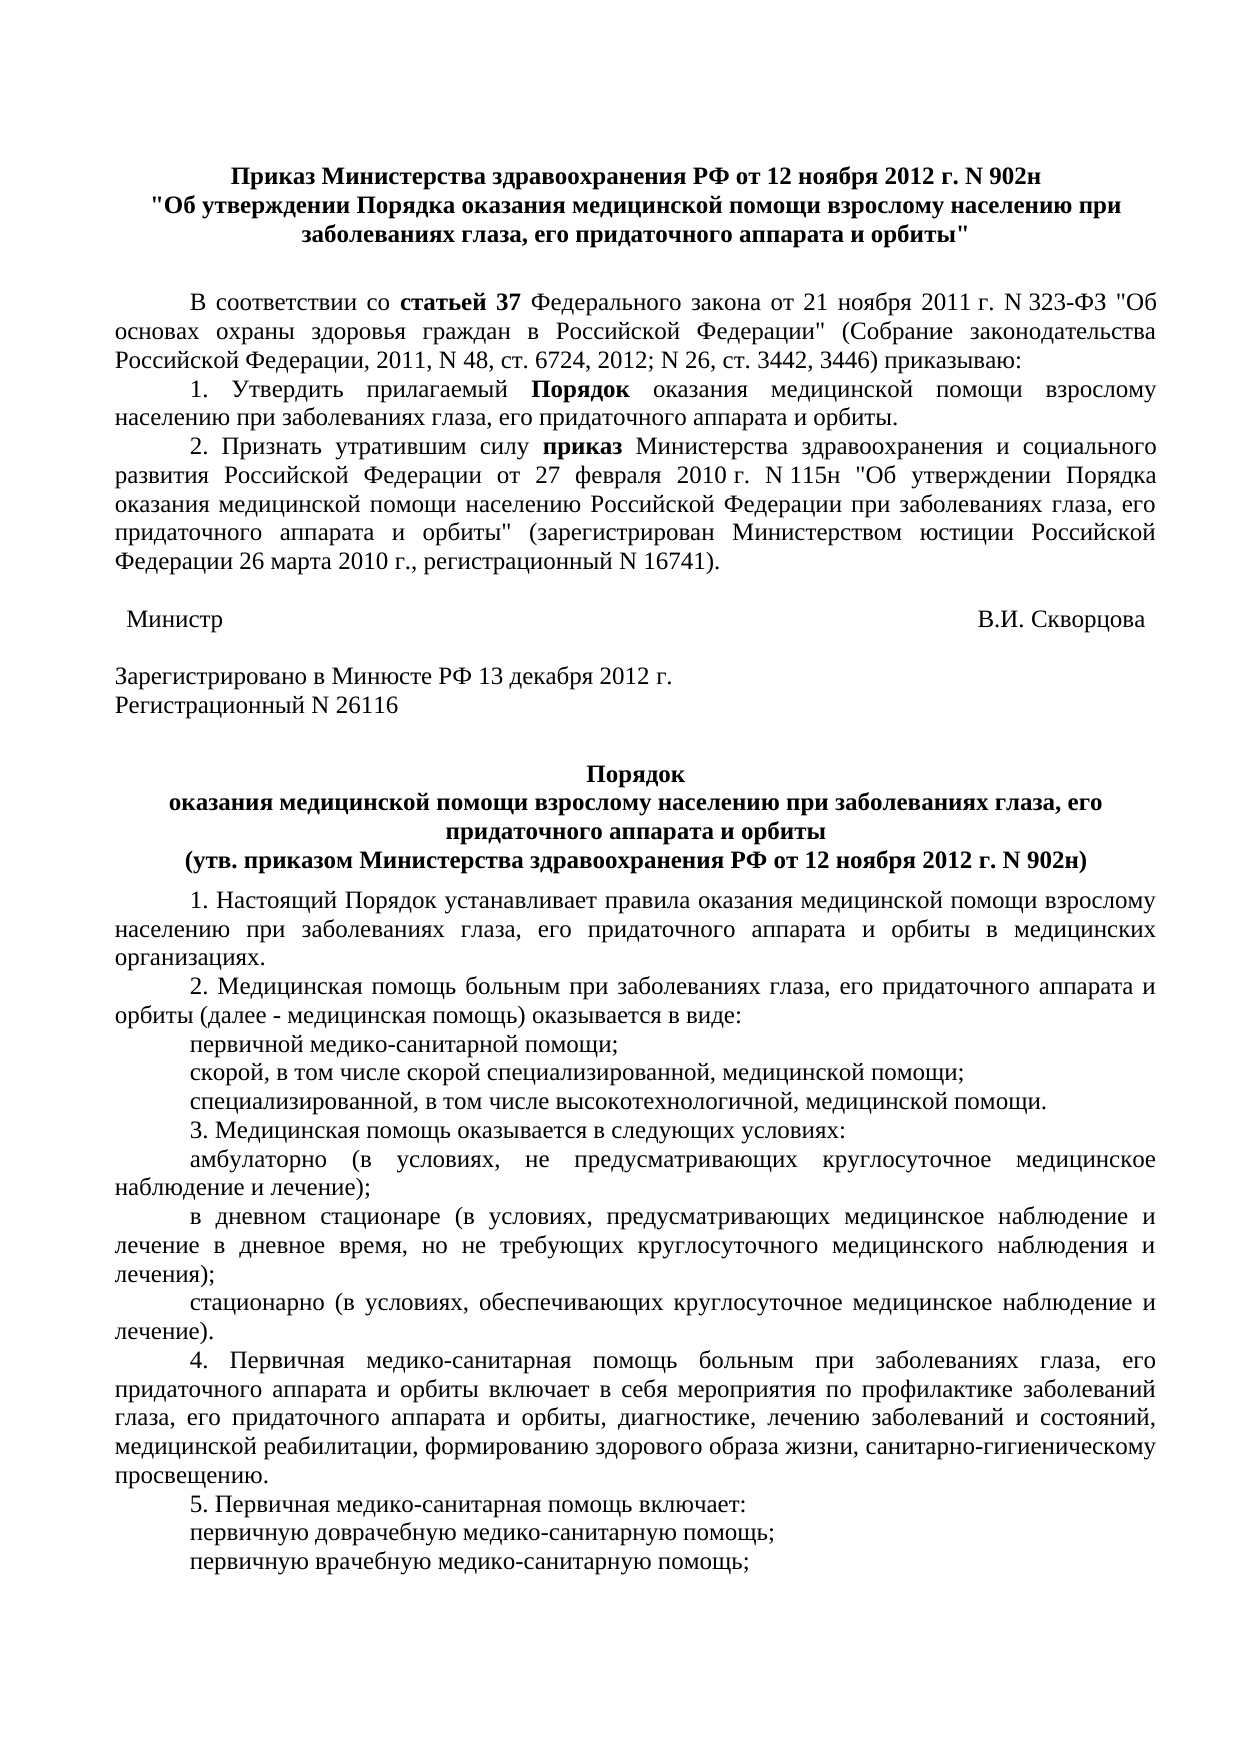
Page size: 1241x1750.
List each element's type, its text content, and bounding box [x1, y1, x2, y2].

text 2. Медицинская помощь больным при заболеваниях глаза, его придаточного аппарата и орбиты (далее - медицинская помощь) оказывается в виде: [114, 971, 1157, 1029]
subtitle Порядок оказания медицинской помощи взрослому населению при заболеваниях глаза, его придаточного аппарата и орбиты (утв. приказом Министерства здравоохранения РФ от 12 ноября 2012 г. N 902н) [114, 759, 1157, 874]
text Регистрационный N 26116 [114, 690, 1157, 719]
text В соответствии со статьей 37 Федерального закона от 21 ноября 2011 г. N 323-ФЗ "Об основах охраны здоровья граждан в Российской Федерации" (Собрание законодательства Российской Федерации, 2011, N 48, ст. 6724, 2012; N 26, ст. 3442, 3446) приказываю: [114, 287, 1157, 374]
text 2. Признать утратившим силу приказ Министерства здравоохранения и социального развития Российской Федерации от 27 февраля 2010 г. N 115н "Об утверждении Порядка оказания медицинской помощи населению Российской Федерации при заболеваниях глаза, его придаточного аппарата и орбиты" (зарегистрирован Министерством юстиции Российской Федерации 26 марта 2010 г., регистрационный N 16741). [114, 431, 1157, 575]
table_header В.И. Скворцова [809, 604, 1156, 632]
subtitle Приказ Министерства здравоохранения РФ от 12 ноября 2012 г. N 902н "Об утверждении Порядка оказания медицинской помощи взрослому населению при заболеваниях глаза, его придаточного аппарата и орбиты" [114, 161, 1157, 247]
text Зарегистрировано в Минюсте РФ 13 декабря 2012 г. [114, 661, 1157, 690]
text первичной медико-санитарной помощи; [114, 1029, 1157, 1057]
text первичную врачебную медико-санитарную помощь; [114, 1546, 1157, 1575]
text скорой, в том числе скорой специализированной, медицинской помощи; [114, 1057, 1157, 1086]
text 5. Первичная медико-санитарная помощь включает: [114, 1489, 1157, 1517]
table_header Министр [115, 604, 809, 632]
text 3. Медицинская помощь оказывается в следующих условиях: [114, 1115, 1157, 1144]
text стационарно (в условиях, обеспечивающих круглосуточное медицинское наблюдение и лечение). [114, 1287, 1157, 1345]
text 1. Настоящий Порядок устанавливает правила оказания медицинской помощи взрослому населению при заболеваниях глаза, его придаточного аппарата и орбиты в медицинских организациях. [114, 885, 1157, 971]
text первичную доврачебную медико-санитарную помощь; [114, 1517, 1157, 1546]
text амбулаторно (в условиях, не предусматривающих круглосуточное медицинское наблюдение и лечение); [114, 1144, 1157, 1201]
text в дневном стационаре (в условиях, предусматривающих медицинское наблюдение и лечение в дневное время, но не требующих круглосуточного медицинского наблюдения и лечения); [114, 1201, 1157, 1287]
text 1. Утвердить прилагаемый Порядок оказания медицинской помощи взрослому населению при заболеваниях глаза, его придаточного аппарата и орбиты. [114, 374, 1157, 431]
text специализированной, в том числе высокотехнологичной, медицинской помощи. [114, 1086, 1157, 1115]
text 4. Первичная медико-санитарная помощь больным при заболеваниях глаза, его придаточного аппарата и орбиты включает в себя мероприятия по профилактике заболеваний глаза, его придаточного аппарата и орбиты, диагностике, лечению заболеваний и состояний, медицинской реабилитации, формированию здорового образа жизни, санитарно-гигиеническому просвещению. [114, 1345, 1157, 1489]
